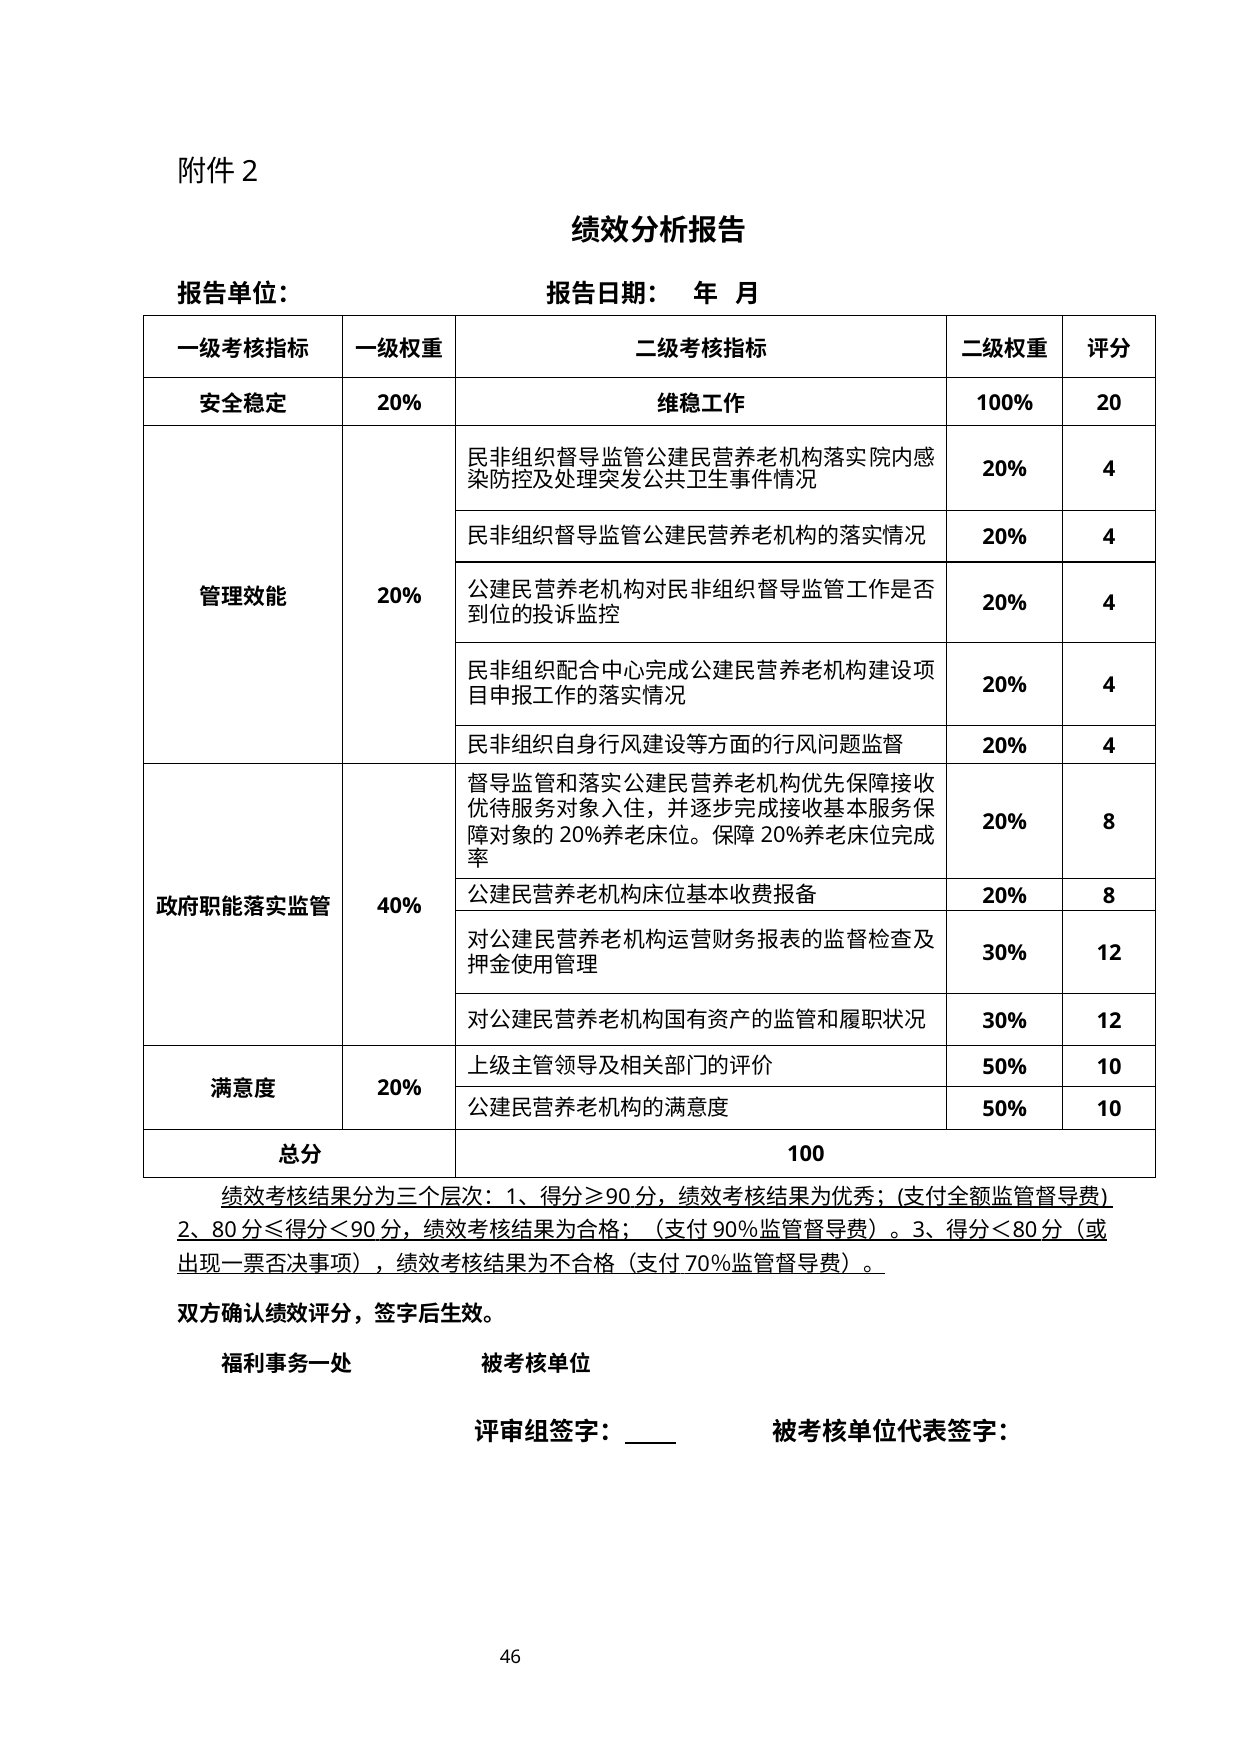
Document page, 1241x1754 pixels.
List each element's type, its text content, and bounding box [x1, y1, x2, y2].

table_cell 上级主管领导及相关部门的评价 [456, 1046, 946, 1086]
table_header 评分 [1063, 316, 1155, 377]
table_cell 4 [1063, 643, 1155, 725]
table_cell 民非组织配合中心完成公建民营养老机构建设项目申报工作的落实情况 [456, 643, 946, 725]
table_cell 20% [947, 511, 1062, 561]
table_cell 管理效能 [144, 426, 342, 763]
table_cell 20% [947, 764, 1062, 878]
table_cell 4 [1063, 511, 1155, 561]
text 双方确认绩效评分，签字后生效。 [177, 1278, 1122, 1332]
table_cell 100% [947, 378, 1062, 425]
text 绩效分析报告 [177, 190, 1141, 253]
table_cell 20% [947, 426, 1062, 510]
table_header 一级权重 [343, 316, 455, 377]
table_cell 8 [1063, 879, 1155, 910]
table_cell 40% [343, 764, 455, 1045]
subtitle 绩效考核结果分为三个层次：1、得分≥90分，绩效考核结果为优秀；(支付全额监管督导费) 2、80分≤得分＜90分，绩效考核结果为合格；（支付90％监管督导费）。3、得分＜80分（或出现一票否决事项），绩效考核结果为不合格（支付70％监管督导费）。 [177, 1178, 1122, 1278]
table_cell 维稳工作 [456, 378, 946, 425]
table_cell 10 [1063, 1046, 1155, 1086]
table_cell 公建民营养老机构床位基本收费报备 [456, 879, 946, 910]
table_cell 30% [947, 911, 1062, 993]
text 报告单位： 报告日期： 年 月 [177, 253, 1141, 315]
table_cell 4 [1063, 726, 1155, 763]
table_cell 对公建民营养老机构运营财务报表的监督检查及押金使用管理 [456, 911, 946, 993]
text 评审组签字： 被考核单位代表签字： [177, 1411, 1022, 1447]
table_cell 20% [947, 563, 1062, 642]
table_cell 20 [1063, 378, 1155, 425]
table_cell 20% [343, 378, 455, 425]
table_cell 100 [456, 1130, 1155, 1177]
table_cell 4 [1063, 563, 1155, 642]
table_cell 公建民营养老机构的满意度 [456, 1087, 946, 1128]
table_cell 20% [947, 879, 1062, 910]
table_cell 民非组织督导监管公建民营养老机构的落实情况 [456, 511, 946, 561]
table_cell 4 [1063, 426, 1155, 510]
table_cell 30% [947, 994, 1062, 1045]
table_cell 安全稳定 [144, 378, 342, 425]
table_cell 政府职能落实监管 [144, 764, 342, 1045]
table_cell 民非组织督导监管公建民营养老机构落实院内感染防控及处理突发公共卫生事件情况 [456, 426, 946, 510]
table_cell 12 [1063, 911, 1155, 993]
table_cell 督导监管和落实公建民营养老机构优先保障接收优待服务对象入住，并逐步完成接收基本服务保障对象的20%养老床位。保障20%养老床位完成率 [456, 764, 946, 878]
table_cell 20% [343, 1046, 455, 1128]
table_header 一级考核指标 [144, 316, 342, 377]
table_cell 10 [1063, 1087, 1155, 1128]
table_cell 8 [1063, 764, 1155, 878]
table_cell 20% [947, 643, 1062, 725]
text 附件2 [177, 148, 1122, 190]
table_cell 公建民营养老机构对民非组织督导监管工作是否到位的投诉监控 [456, 563, 946, 642]
table_cell 对公建民营养老机构国有资产的监管和履职状况 [456, 994, 946, 1045]
table_header 二级权重 [947, 316, 1062, 377]
table_cell 12 [1063, 994, 1155, 1045]
table_cell 20% [947, 726, 1062, 763]
table_cell 50% [947, 1087, 1062, 1128]
table_cell 20% [343, 426, 455, 763]
table_cell 民非组织自身行风建设等方面的行风问题监督 [456, 726, 946, 763]
table_header 二级考核指标 [456, 316, 946, 377]
text 福利事务一处 被考核单位 [177, 1332, 1122, 1382]
table_cell 50% [947, 1046, 1062, 1086]
table_cell 总分 [144, 1130, 455, 1177]
table_cell 满意度 [144, 1046, 342, 1128]
